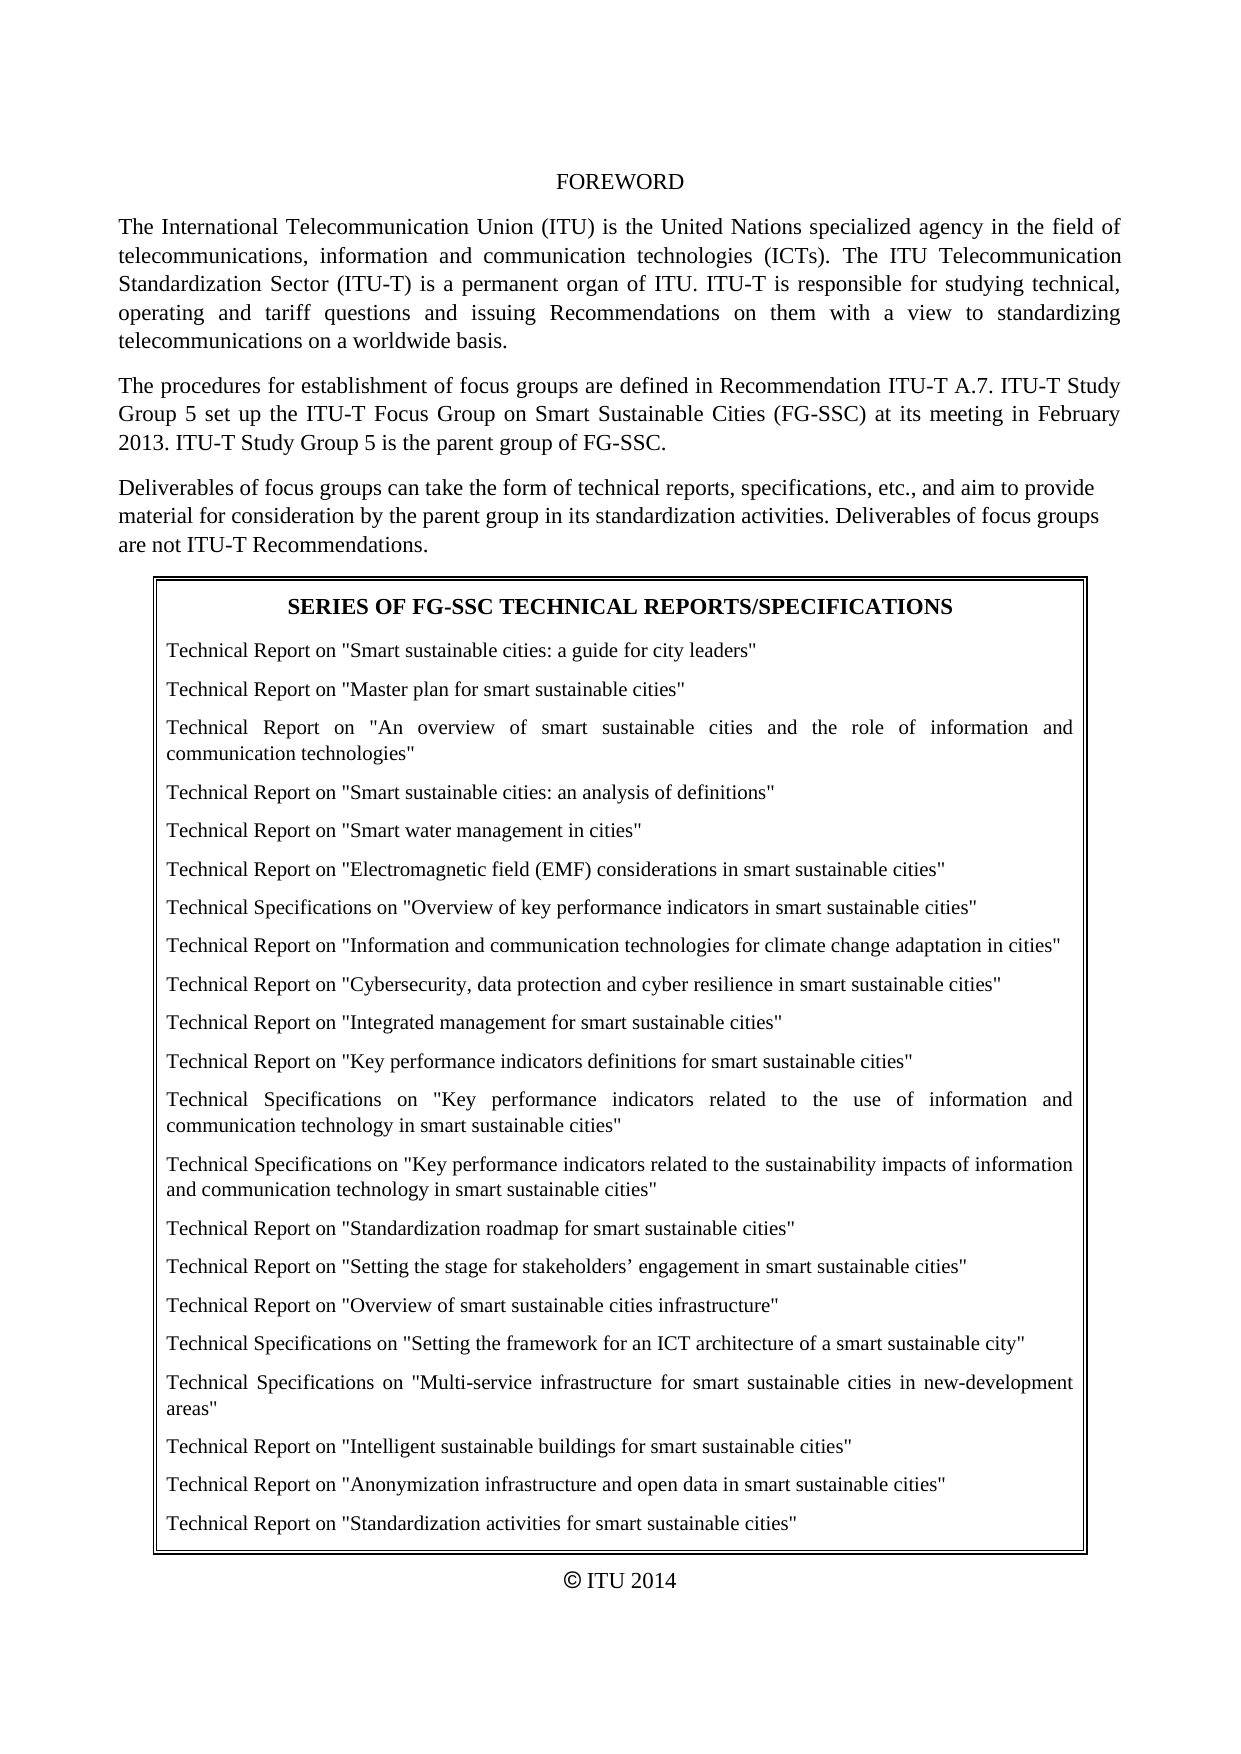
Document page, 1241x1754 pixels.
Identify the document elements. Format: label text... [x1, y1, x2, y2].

text ITU 2014 [118, 1567, 1122, 1593]
text The procedures for establishment of focus groups are defined in Recommendation ITU-T A.7. ITU-T Study Group 5 set up the ITU-T Focus Group on Smart Sustainable Cities (FG-SSC) at its meeting in February 2013. ITU-T Study Group 5 is the parent group of FG-SSC. [118, 372, 1122, 455]
text The International Telecommunication Union (ITU) is the United Nations specialized agency in the field of telecommunications, information and communication technologies (ICTs). The ITU Telecommunication Standardization Sector (ITU-T) is a permanent organ of ITU. ITU-T is responsible for studying technical, operating and tariff questions and issuing Recommendations on them with a view to standardizing telecommunications on a worldwide basis. [118, 213, 1122, 353]
table_header SERIES OF FG-SSC TECHNICAL REPORTS/SPECIFICATIONS Technical Report on "Smart sustainable cities: a guide for city leaders" Technical Report on "Master plan for smart sustainable cities" Technical Report on "An overview of smart sustainable cities and the role of information and communication technologies" Technical Report on "Smart sustainable cities: an analysis of definitions" Technical Report on "Smart water management in cities" Technical Report on "Electromagnetic field (EMF) considerations in smart sustainable cities" Technical Specifications on "Overview of key performance indicators in smart sustainable cities" Technical Report on "Information and communication technologies for climate change adaptation in cities" Technical Report on "Cybersecurity, data protection and cyber resilience in smart sustainable cities" Technical Report on "Integrated management for smart sustainable cities" Technical Report on "Key performance indicators definitions for smart sustainable cities" Technical Specifications on "Key performance indicators related to the use of information and communication technology in smart sustainable cities" Technical Specifications on "Key performance indicators related to the sustainability impacts of information and communication technology in smart sustainable cities" Technical Report on "Standardization roadmap for smart sustainable cities" Technical Report on "Setting the stage for stakeholders’ engagement in smart sustainable cities" Technical Report on "Overview of smart sustainable cities infrastructure" Technical Specifications on "Setting the framework for an ICT architecture of a smart sustainable city" Technical Specifications on "Multi-service infrastructure for smart sustainable cities in new-development areas" Technical Report on "Intelligent sustainable buildings for smart sustainable cities" Technical Report on "Anonymization infrastructure and open data in smart sustainable cities" Technical Report on "Standardization activities for smart sustainable cities" [157, 581, 1083, 1550]
text FOREWORD [118, 168, 1122, 194]
text Deliverables of focus groups can take the form of technical reports, specifications, etc., and aim to provide material for consideration by the parent group in its standardization activities. Deliverables of focus groups are not ITU-T Recommendations. [118, 474, 1122, 557]
